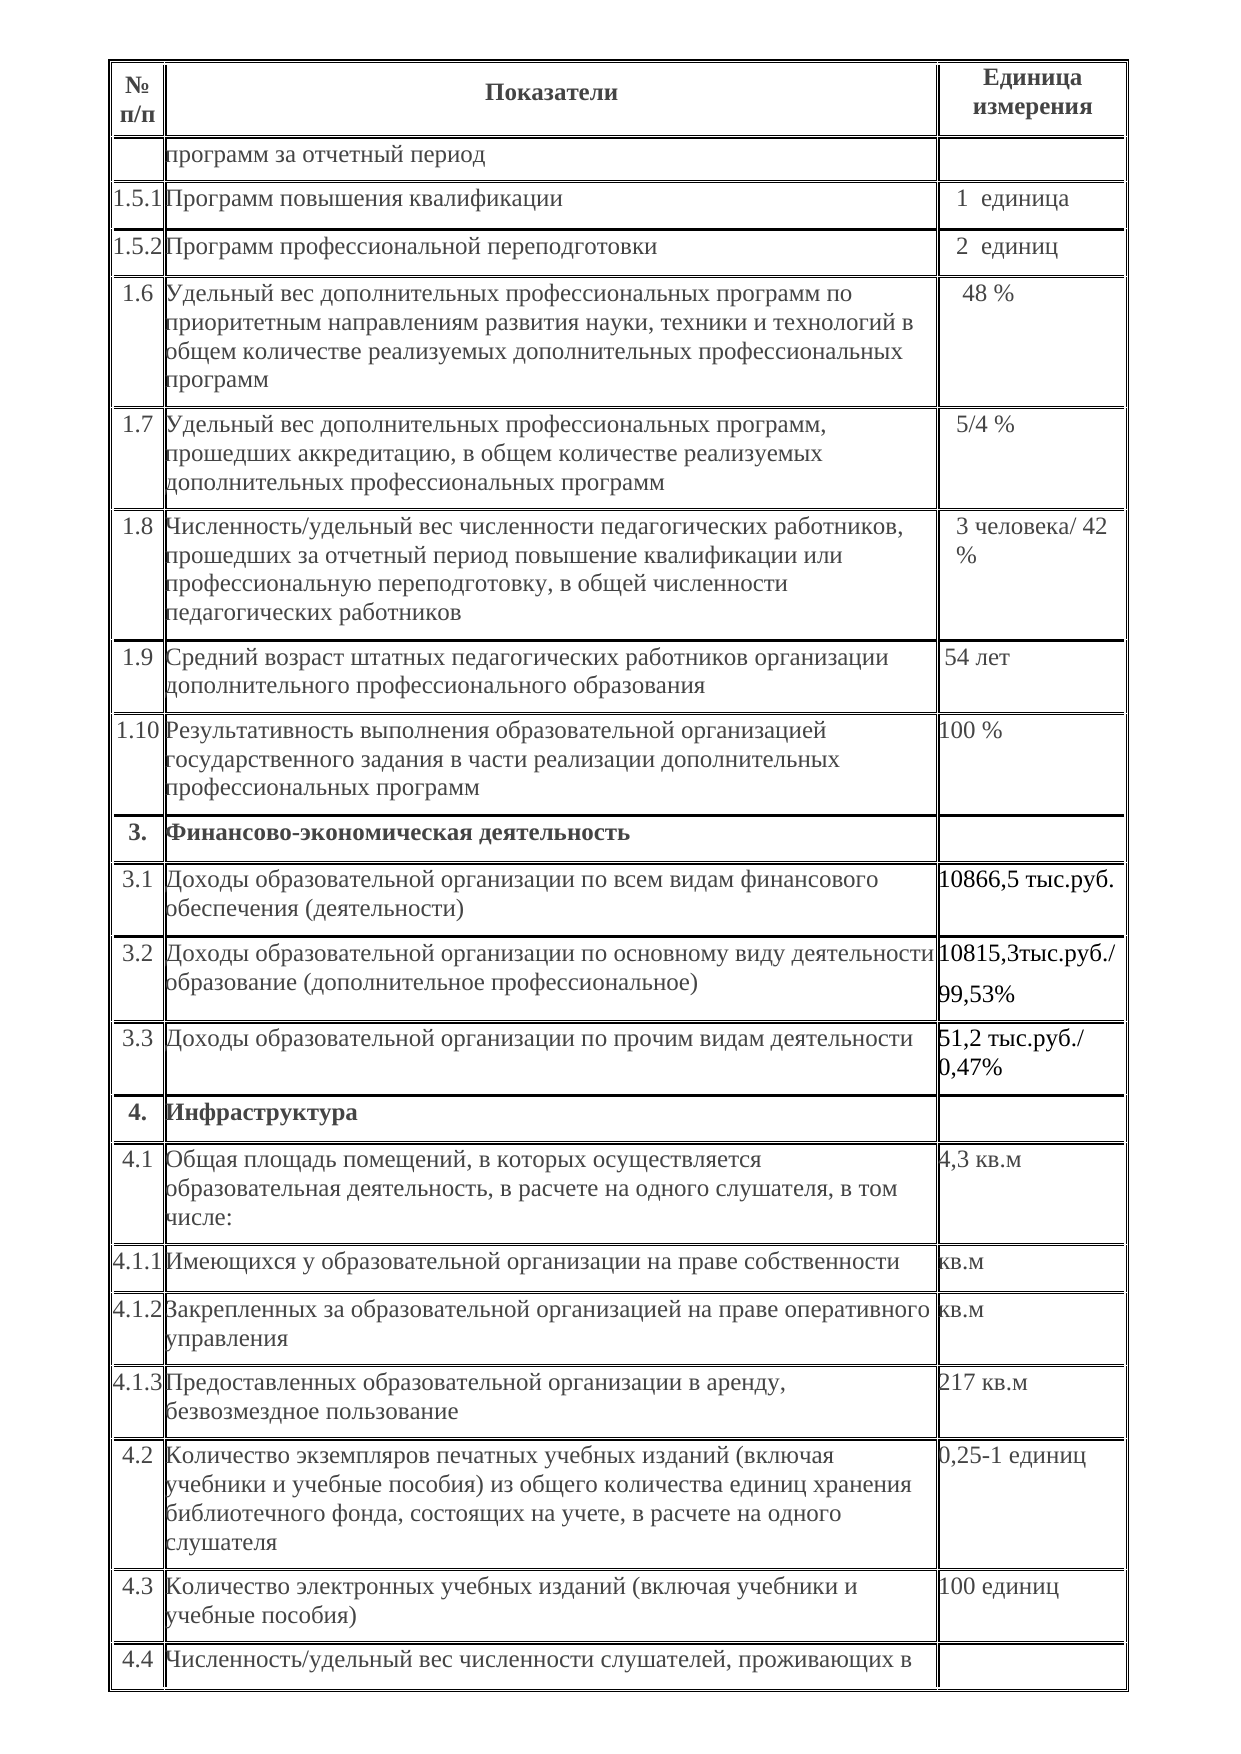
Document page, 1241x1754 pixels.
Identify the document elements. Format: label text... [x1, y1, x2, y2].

table_cell Предоставленных образовательной организации в аренду, безвозмездное пользование [167, 1367, 936, 1437]
table_cell Результативность выполнения образовательной организацией государственного задания в части реализации дополнительных профессиональных программ [167, 715, 936, 814]
table_cell Доходы образовательной организации по основному виду деятельности образование (дополнительное профессиональное) [167, 938, 936, 1020]
table_cell 1.10 [112, 712, 163, 814]
table_cell 48 % [940, 275, 1126, 406]
table_cell 3. [112, 814, 163, 861]
table_cell 54 лет [940, 639, 1127, 712]
table_cell Средний возраст штатных педагогических работников организации дополнительного профессионального образования [167, 642, 936, 712]
table_cell 4.1.3 [112, 1364, 163, 1437]
table_cell 0,25-1 единиц [940, 1437, 1126, 1568]
table_cell 1 единица [940, 180, 1126, 227]
table_cell 1.5.2 [110, 228, 163, 275]
table_cell кв.м [940, 1243, 1126, 1291]
table_cell 1.8 [112, 508, 163, 638]
table_header Показатели [165, 61, 938, 135]
table_cell 5/4 % [940, 406, 1126, 508]
table_cell Количество электронных учебных изданий (включая учебники и учебные пособия) [167, 1571, 936, 1641]
table_cell Имеющихся у образовательной организации на праве собственности [167, 1246, 936, 1291]
table_cell [940, 814, 1126, 861]
table_cell Количество экземпляров печатных учебных изданий (включая учебники и учебные пособия) из общего количества единиц хранения библиотечного фонда, состоящих на учете, в расчете на одного слушателя [167, 1441, 936, 1568]
table_cell 100 % [940, 712, 1126, 814]
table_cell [165, 1641, 938, 1689]
table_cell 4.1.2 [112, 1291, 163, 1364]
table_cell 4.1 [112, 1141, 163, 1243]
table_cell 1.5.1 [112, 180, 163, 227]
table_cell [167, 139, 936, 180]
table_cell [938, 1641, 1126, 1689]
table_cell [940, 1094, 1127, 1141]
table_cell 217 кв.м [940, 1364, 1126, 1437]
table_cell Удельный вес дополнительных профессиональных программ, прошедших аккредитацию, в общем количестве реализуемых дополнительных профессиональных программ [167, 409, 936, 508]
table_header № п/п [112, 61, 165, 135]
table_cell 4.1.1 [112, 1243, 163, 1291]
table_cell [167, 231, 936, 275]
table_cell 3.1 [110, 861, 165, 934]
table_cell Финансово-экономическая деятельность [167, 817, 936, 861]
table_cell Общая площадь помещений, в которых осуществляется образовательная деятельность, в расчете на одного слушателя, в том числе: [167, 1145, 936, 1243]
table_cell 3.3 [110, 1020, 165, 1093]
table_cell 1.7 [112, 406, 163, 508]
table_cell 2 единиц [940, 228, 1127, 275]
table_cell 1.5 [110, 135, 165, 180]
table_cell Удельный вес дополнительных профессиональных программ по приоритетным направлениям развития науки, техники и технологий в общем количестве реализуемых дополнительных профессиональных программ [167, 278, 936, 406]
table_cell Программ повышения квалификации [167, 183, 936, 227]
table_cell 3.2 [110, 935, 163, 1020]
table_header Единица измерения [938, 63, 1126, 135]
table_cell Доходы образовательной организации по всем видам финансового обеспечения (деятельности) [167, 865, 936, 934]
table_cell Закрепленных за образовательной организацией на праве оперативного управления [167, 1294, 936, 1364]
table_cell 10866,5 тыс.руб. [938, 861, 1127, 934]
table_cell 3 человека/ 42 % [940, 508, 1126, 638]
table_cell 4,3 кв.м [940, 1141, 1126, 1243]
table_cell 4. [110, 1094, 163, 1141]
table_cell 1.9 [110, 639, 163, 712]
table_cell 4.2 [112, 1437, 163, 1568]
table_cell 51,2 тыс.руб./ 0,47% [938, 1020, 1127, 1093]
table_cell 100 единиц [940, 1568, 1126, 1641]
table_cell Численность/удельный вес численности педагогических работников, прошедших за отчетный период повышение квалификации или профессиональную переподготовку, в общей численности педагогических работников [167, 511, 936, 638]
table_cell 4.4 [112, 1641, 165, 1689]
table_cell 10815,3тыс.руб./ 99,53% [940, 935, 1127, 1020]
table_cell Инфраструктура [167, 1097, 936, 1141]
table_cell кв.м [940, 1291, 1126, 1364]
table_cell 4.3 [112, 1568, 163, 1641]
table_cell 3 единицы [938, 135, 1127, 180]
table_cell 1.6 [112, 275, 163, 406]
table_cell Доходы образовательной организации по прочим видам деятельности [167, 1024, 936, 1093]
